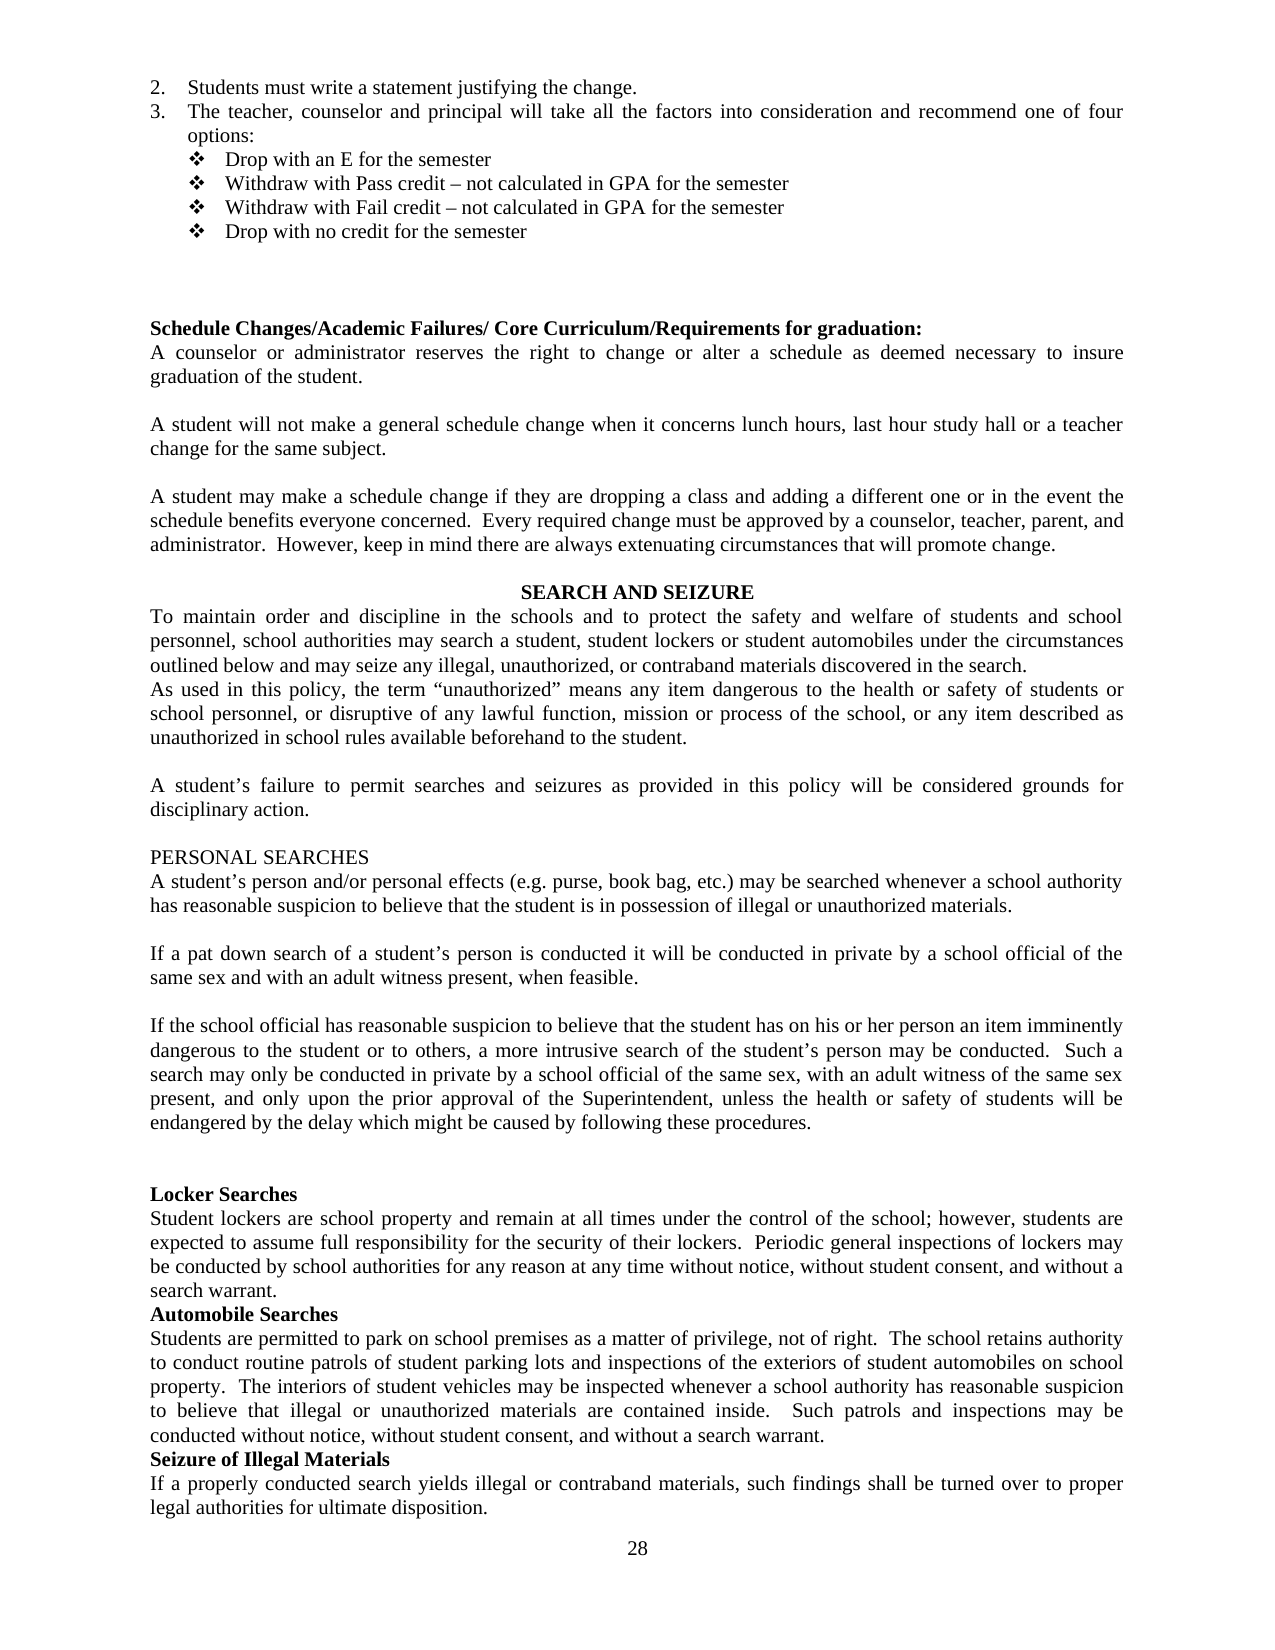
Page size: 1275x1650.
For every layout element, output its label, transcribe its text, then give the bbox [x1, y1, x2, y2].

text To maintain order and discipline in the schools and to protect the safety and welfare of students and school personnel, school authorities may search a student, student lockers or student automobiles under the circumstances outlined below and may seize any illegal, unauthorized, or contraband materials discovered in the search. [150, 604, 1125, 677]
text If a pat down search of a student’s person is conducted it will be conducted in private by a school official of the same sex and with an adult witness present, when feasible. [150, 941, 1125, 989]
list Withdraw with Fail credit – not calculated in GPA for the semester [187, 195, 1125, 219]
text A student will not make a general schedule change when it concerns lunch hours, last hour study hall or a teacher change for the same subject. [150, 412, 1125, 460]
text If a properly conducted search yields illegal or contraband materials, such findings shall be turned over to proper legal authorities for ultimate disposition. [150, 1471, 1125, 1519]
text If the school official has reasonable suspicion to believe that the student has on his or her person an item imminently dangerous to the student or to others, a more intrusive search of the student’s person may be conducted. Such a search may only be conducted in private by a school official of the same sex, with an adult witness of the same sex present, and only upon the prior approval of the Superintendent, unless the health or safety of students will be endangered by the delay which might be caused by following these procedures. [150, 1013, 1125, 1134]
text PERSONAL SEARCHES [150, 845, 1125, 869]
text A counselor or administrator reserves the right to change or alter a schedule as deemed necessary to insure graduation of the student. [150, 340, 1125, 388]
text Schedule Changes/Academic Failures/ Core Curriculum/Requirements for graduation: [150, 316, 1125, 340]
list Drop with an E for the semester [187, 147, 1125, 171]
list Withdraw with Pass credit – not calculated in GPA for the semester [187, 171, 1125, 195]
text Seizure of Illegal Materials [150, 1447, 1125, 1471]
subtitle SEARCH AND SEIZURE [150, 580, 1125, 604]
text As used in this policy, the term “unauthorized” means any item dangerous to the health or safety of students or school personnel, or disruptive of any lawful function, mission or process of the school, or any item described as unauthorized in school rules available beforehand to the student. [150, 677, 1125, 749]
list Students must write a statement justifying the change. [150, 75, 1125, 99]
list Drop with no credit for the semester [187, 219, 1125, 243]
text Automobile Searches [150, 1302, 1125, 1326]
text A student’s failure to permit searches and seizures as provided in this policy will be considered grounds for disciplinary action. [150, 773, 1125, 821]
list The teacher, counselor and principal will take all the factors into consideration and recommend one of four options: [150, 99, 1125, 147]
text A student may make a schedule change if they are dropping a class and adding a different one or in the event the schedule benefits everyone concerned. Every required change must be approved by a counselor, teacher, parent, and administrator. However, keep in mind there are always extenuating circumstances that will promote change. [150, 484, 1125, 556]
text A student’s person and/or personal effects (e.g. purse, book bag, etc.) may be searched whenever a school authority has reasonable suspicion to believe that the student is in possession of illegal or unauthorized materials. [150, 869, 1125, 917]
text Students are permitted to park on school premises as a matter of privilege, not of right. The school retains authority to conduct routine patrols of student parking lots and inspections of the exteriors of student automobiles on school property. The interiors of student vehicles may be inspected whenever a school authority has reasonable suspicion to believe that illegal or unauthorized materials are contained inside. Such patrols and inspections may be conducted without notice, without student consent, and without a search warrant. [150, 1326, 1125, 1447]
text Locker Searches [150, 1182, 1125, 1206]
text Student lockers are school property and remain at all times under the control of the school; however, students are expected to assume full responsibility for the security of their lockers. Periodic general inspections of lockers may be conducted by school authorities for any reason at any time without notice, without student consent, and without a search warrant. [150, 1206, 1125, 1302]
